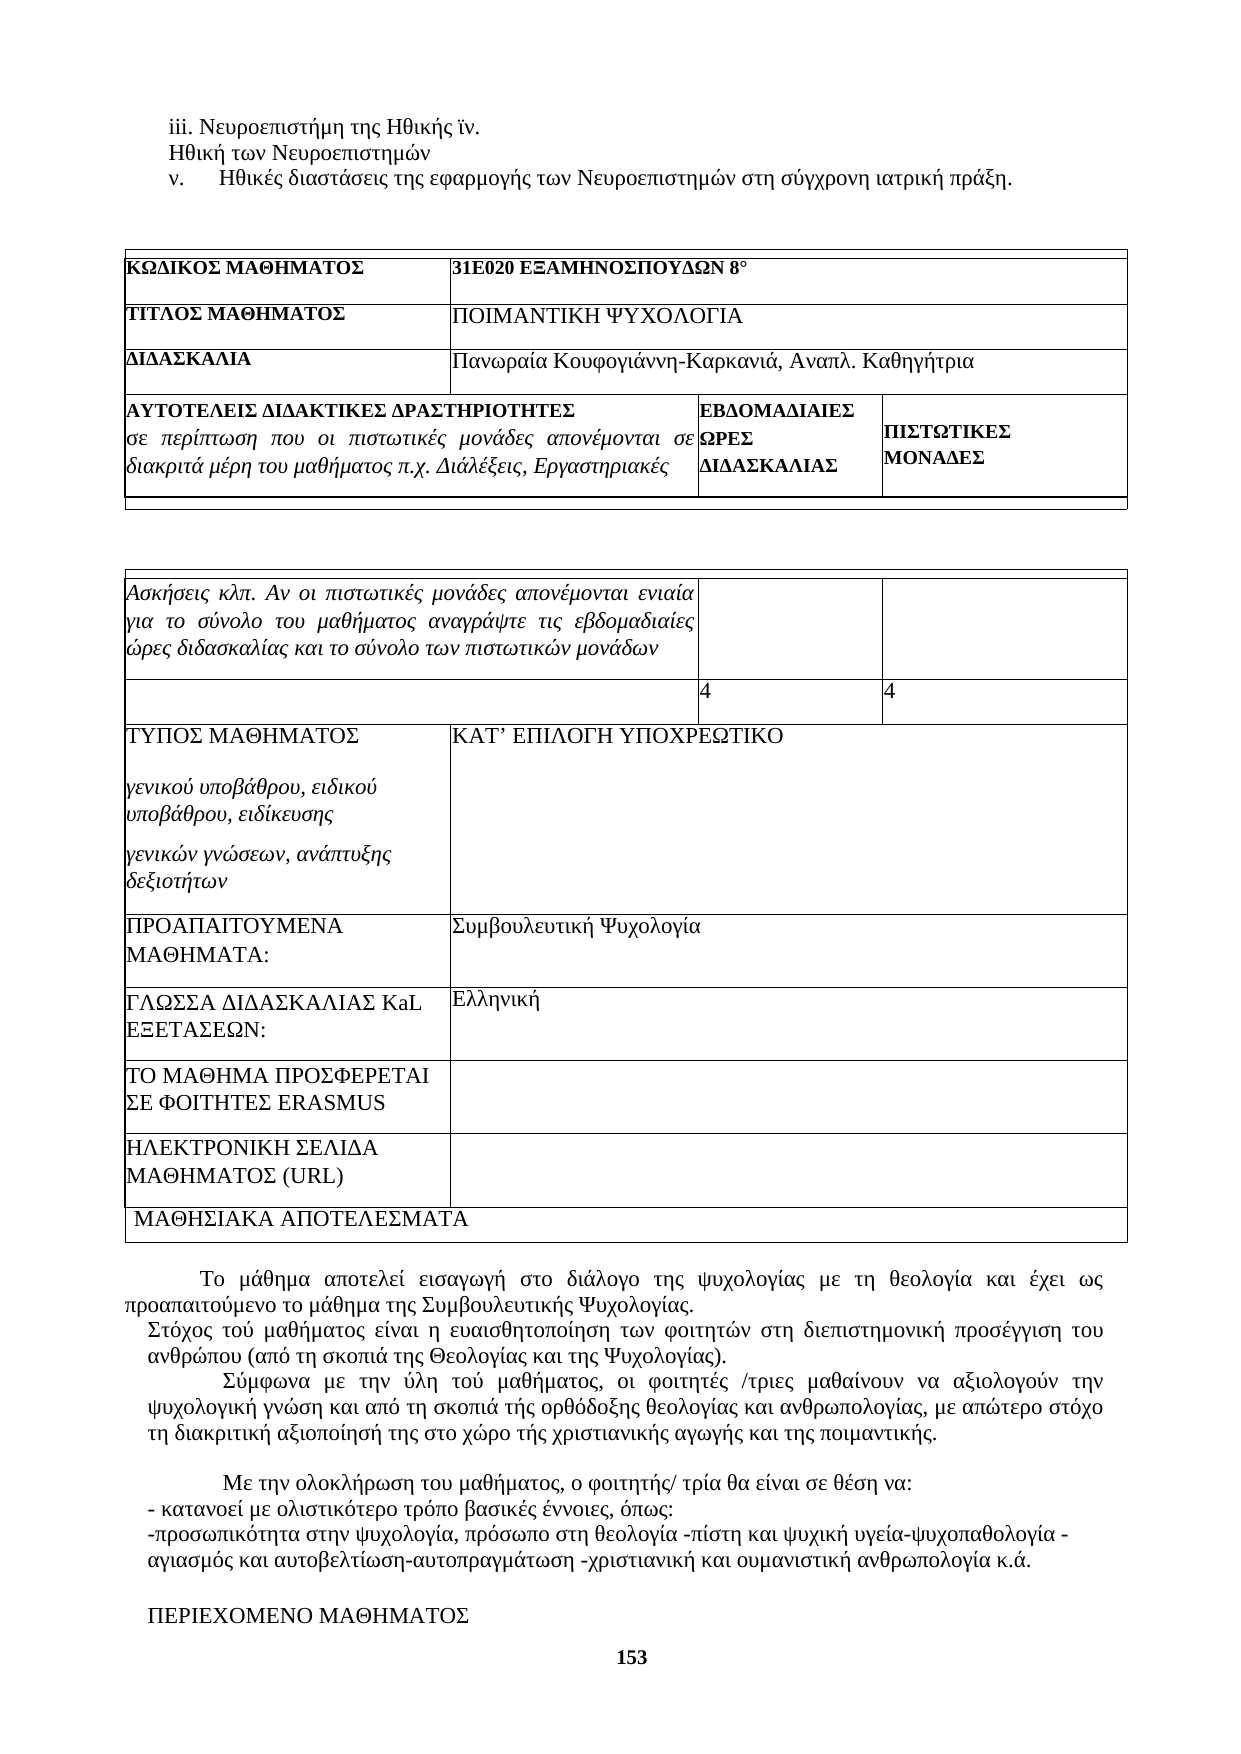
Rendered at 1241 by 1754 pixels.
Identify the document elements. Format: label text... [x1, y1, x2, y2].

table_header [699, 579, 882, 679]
text Το μάθημα αποτελεί εισαγωγή στο διάλογο της ψυχολογίας με τη θεολογία και έχει ως προαπαιτούμενο το μάθημα της Συμβουλευτικής Ψυχολογίας. [124, 1266, 1105, 1317]
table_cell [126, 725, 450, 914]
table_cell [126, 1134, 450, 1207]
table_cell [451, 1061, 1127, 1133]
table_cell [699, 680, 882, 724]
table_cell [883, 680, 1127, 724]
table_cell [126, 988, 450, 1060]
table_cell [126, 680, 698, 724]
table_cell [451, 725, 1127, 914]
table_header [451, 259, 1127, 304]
text ΠΕΡΙΕΧΟΜΕΝΟ ΜΑΘΗΜΑΤΟΣ [147, 1605, 1128, 1628]
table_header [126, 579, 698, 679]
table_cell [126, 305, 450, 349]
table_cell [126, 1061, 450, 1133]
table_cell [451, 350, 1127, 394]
text Στόχος τού μαθήματος είναι η ευαισθητοποίηση των φοιτητών στη διεπιστημονική προσέγγιση του ανθρώπου (από τη σκοπιά της Θεολογίας και της Ψυχολογίας). [147, 1317, 1105, 1368]
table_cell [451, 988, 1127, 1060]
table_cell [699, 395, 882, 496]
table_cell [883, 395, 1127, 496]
text - κατανοεί με ολιστικότερο τρόπο βασικές έννοιες, όπως: [147, 1496, 1128, 1521]
text Με την ολοκλήρωση του μαθήματος, ο φοιτητής/ τρία θα είναι σε θέση να: [147, 1470, 1128, 1496]
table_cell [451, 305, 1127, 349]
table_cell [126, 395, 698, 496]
text Σύμφωνα με την ύλη τού μαθήματος, οι φοιτητές /τριες μαθαίνουν να αξιολογούν την ψυχολογική γνώση και από τη σκοπιά τής ορθόδοξης θεολογίας και ανθρωπολογίας, με απώτερο στόχο τη διακριτική αξιοποίησή της στο χώρο τής χριστιανικής αγωγής και της ποιμαντικής. [147, 1368, 1105, 1445]
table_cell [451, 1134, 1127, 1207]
text ν. Ηθικές διαστάσεις της εφαρμογής των Νευροεπιστημών στη σύγχρονη ιατρική πράξη. [168, 165, 1128, 191]
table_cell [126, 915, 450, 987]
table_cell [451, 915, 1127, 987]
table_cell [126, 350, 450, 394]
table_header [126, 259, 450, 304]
text -προσωπικότητα στην ψυχολογία, πρόσωπο στη θεολογία -πίστη και ψυχική υγεία-ψυχοπαθολογία -αγιασμός και αυτοβελτίωση-αυτοπραγμάτωση -χριστιανική και ουμανιστική ανθρωπολογία κ.ά. [147, 1521, 1128, 1572]
text iii. Νευροεπιστήμη της Ηθικής ϊν. Ηθική των Νευροεπιστημών [168, 114, 488, 165]
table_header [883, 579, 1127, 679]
text ΜΑΘΗΣΙΑΚΑ ΑΠΟΤΕΛΕΣΜΑΤΑ [134, 1208, 1118, 1231]
